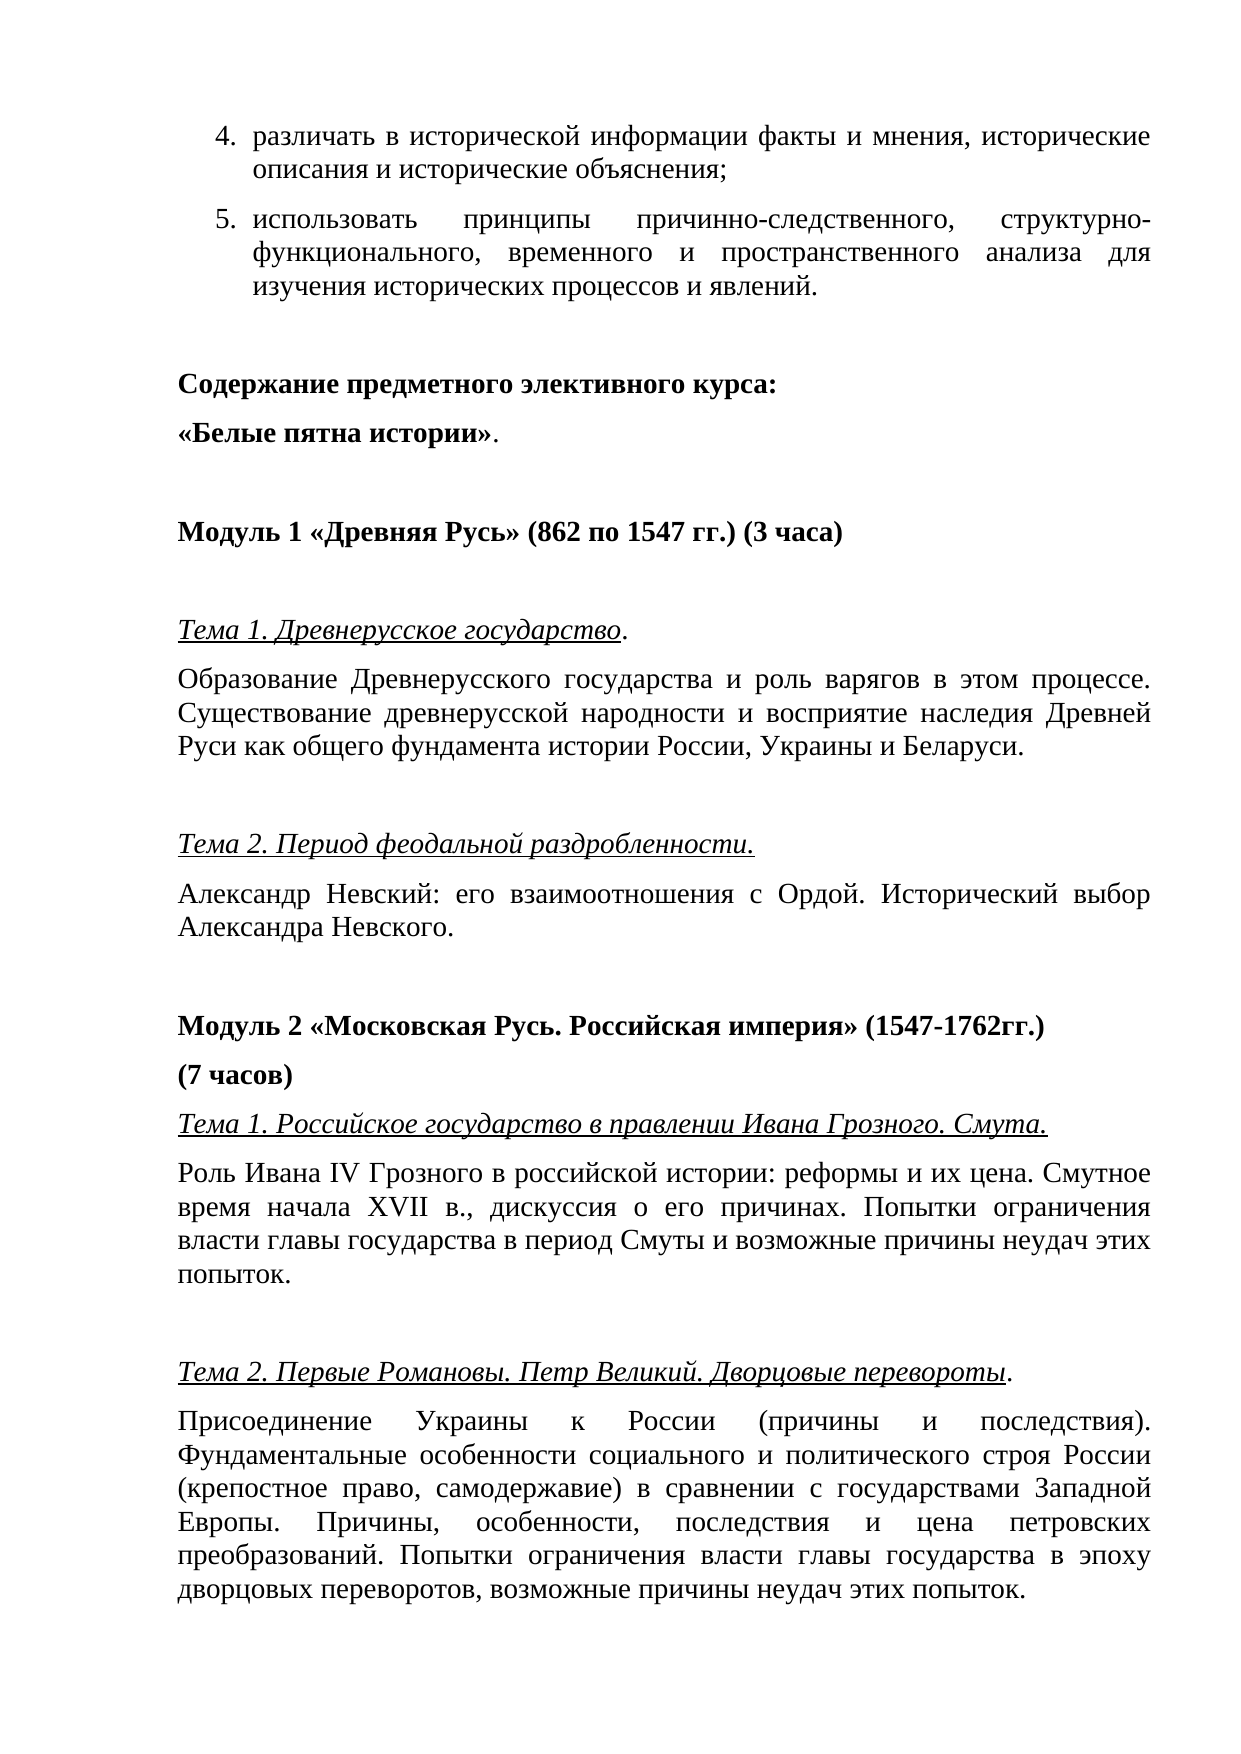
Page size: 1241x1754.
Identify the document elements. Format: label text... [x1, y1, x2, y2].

text Присоединение Украины к России (причины и последствия). Фундаментальные особенности социального и политического строя России (крепостное право, самодержавие) в сравнении с государствами Западной Европы. Причины, особенности, последствия и цена петровских преобразований. Попытки ограничения власти главы государства в эпоху дворцовых переворотов, возможные причины неудач этих попыток. [177, 1403, 1152, 1604]
list использовать принципы причинно-следственного, структурно-функционального, временного и пространственного анализа для изучения исторических процессов и явлений. [215, 201, 1152, 301]
text Роль Ивана IV Грозного в российской истории: реформы и их цена. Смутное время начала XVII в., дискуссия о его причинах. Попытки ограничения власти главы государства в период Смуты и возможные причины неудач этих попыток. [177, 1155, 1152, 1289]
list различать в исторической информации факты и мнения, исторические описания и исторические объяснения; [215, 118, 1152, 185]
text Тема 2. Первые Романовы. Петр Великий. Дворцовые перевороты. [177, 1354, 1152, 1388]
text Модуль 1 «Древняя Русь» (862 по 1547 гг.) (3 часа) [177, 514, 1152, 547]
text Модуль 2 «Московская Русь. Российская империя» (1547-1762гг.) [177, 1008, 1152, 1041]
text «Белые пятна истории». [177, 415, 1152, 449]
text Тема 1. Российское государство в правлении Ивана Грозного. Смута. [177, 1106, 1152, 1139]
text Тема 1. Древнерусское государство. [177, 612, 1152, 646]
text Содержание предметного элективного курса: [177, 366, 1152, 400]
text (7 часов) [177, 1057, 1152, 1090]
text Образование Древнерусского государства и роль варягов в этом процессе. Существование древнерусской народности и восприятие наследия Древней Руси как общего фундамента истории России, Украины и Беларуси. [177, 661, 1152, 762]
text Александр Невский: его взаимоотношения с Ордой. Исторический выбор Александра Невского. [177, 876, 1152, 943]
text Тема 2. Период феодальной раздробленности. [177, 827, 1152, 860]
